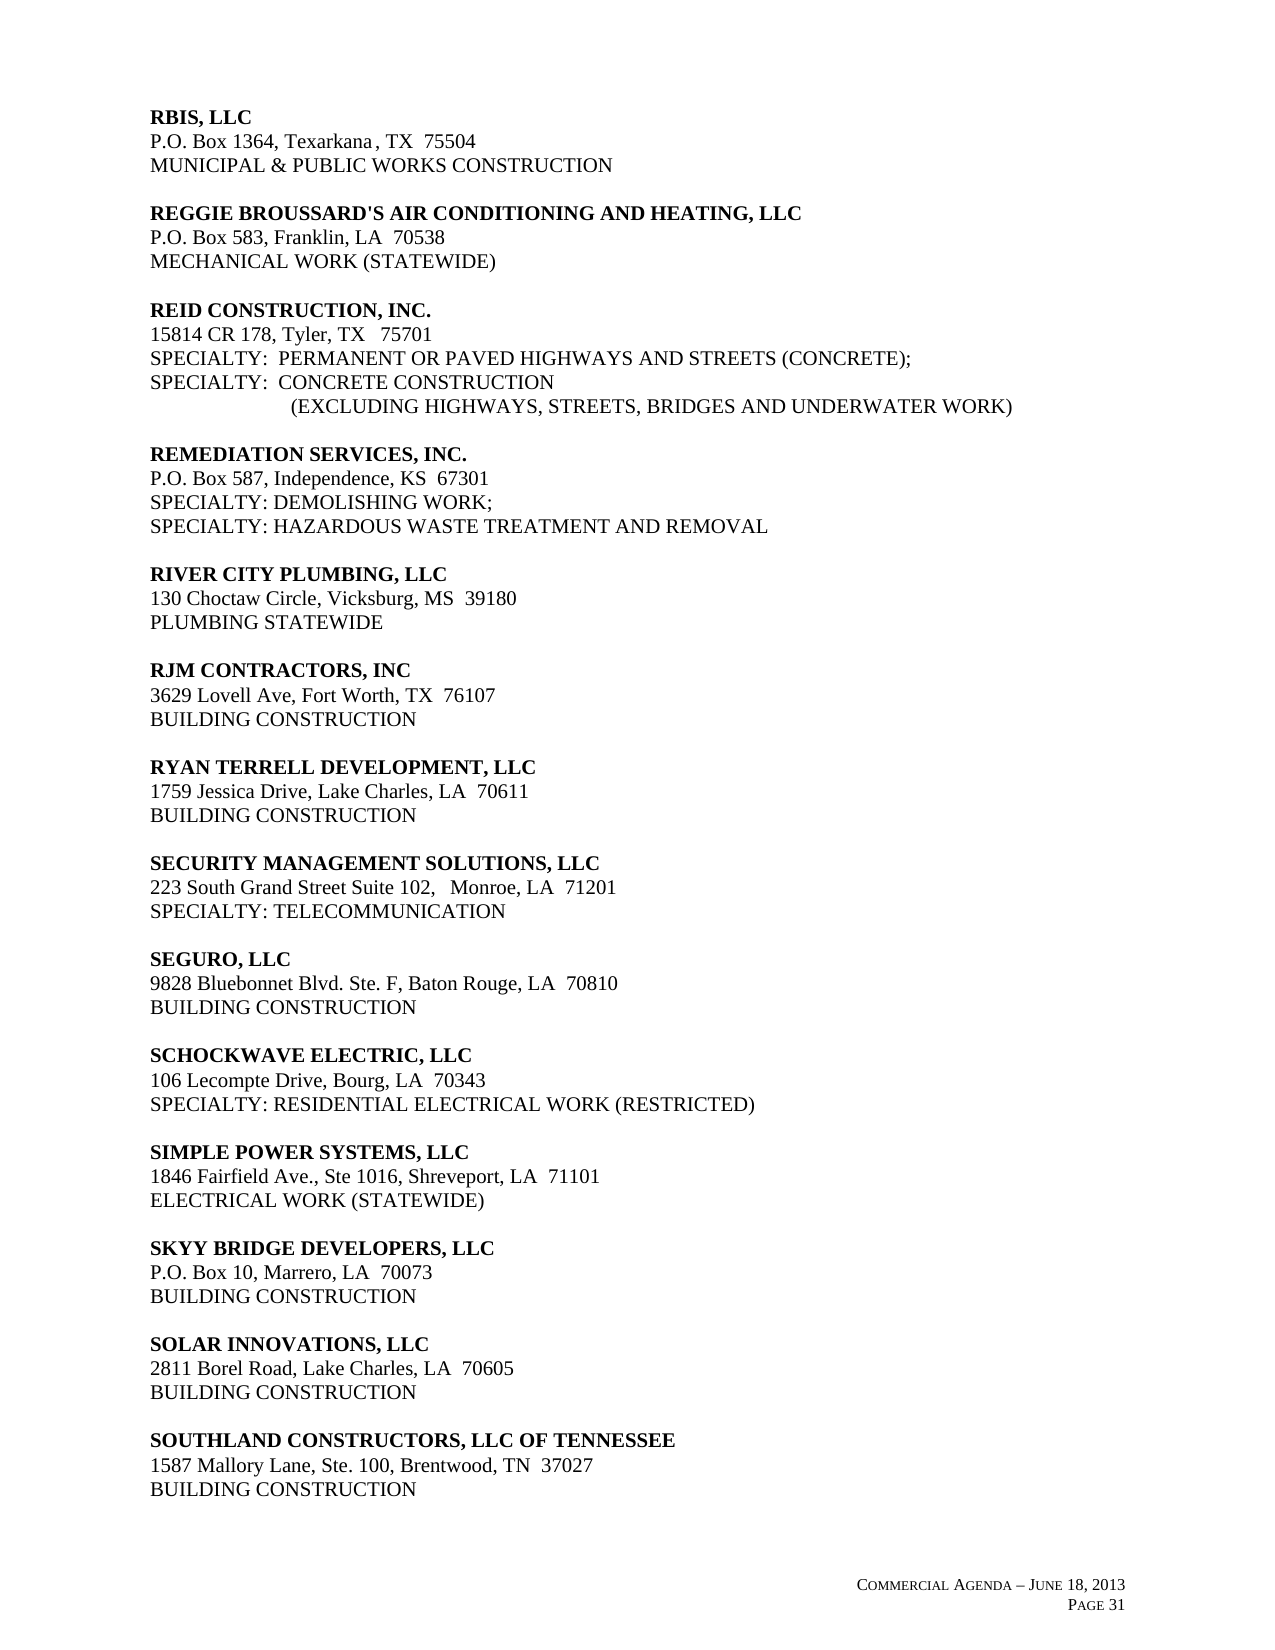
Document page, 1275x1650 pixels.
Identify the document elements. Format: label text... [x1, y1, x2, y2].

text REGGIE BROUSSARD'S AIR CONDITIONING AND HEATING, LLC [150, 201, 1125, 225]
text BUILDING CONSTRUCTION [150, 995, 1125, 1019]
text P.O. Box 587, Independence, KS 67301 [150, 466, 1125, 490]
text 223 South Grand Street Suite 102, Monroe, LA 71201 [150, 875, 1125, 899]
text SCHOCKWAVE ELECTRIC, LLC [150, 1043, 1125, 1067]
text SPECIALTY: PERMANENT OR PAVED HIGHWAYS AND STREETS (CONCRETE); [150, 346, 1125, 370]
text SPECIALTY: HAZARDOUS WASTE TREATMENT AND REMOVAL [150, 514, 1125, 538]
text RJM CONTRACTORS, INC [150, 658, 1125, 682]
text 106 Lecompte Drive, Bourg, LA 70343 [150, 1067, 1125, 1092]
text SOUTHLAND CONSTRUCTORS, LLC OF TENNESSEE [150, 1428, 1125, 1452]
text REMEDIATION SERVICES, INC. [150, 442, 1125, 466]
text PLUMBING STATEWIDE [150, 610, 1125, 634]
text BUILDING CONSTRUCTION [150, 1477, 1125, 1501]
text 1587 Mallory Lane, Ste. 100, Brentwood, TN 37027 [150, 1452, 1125, 1477]
text SOLAR INNOVATIONS, LLC [150, 1332, 1125, 1356]
text 130 Choctaw Circle, Vicksburg, MS 39180 [150, 586, 1125, 610]
text 1759 Jessica Drive, Lake Charles, LA 70611 [150, 779, 1125, 803]
text P.O. Box 1364, Texarkana , TX 75504 [150, 129, 1125, 153]
text SEGURO, LLC [150, 947, 1125, 971]
text REID CONSTRUCTION, INC. [150, 297, 1125, 322]
text MECHANICAL WORK (STATEWIDE) [150, 249, 1125, 273]
text P.O. Box 10, Marrero, LA 70073 [150, 1260, 1125, 1284]
text SPECIALTY: RESIDENTIAL ELECTRICAL WORK (RESTRICTED) [150, 1092, 1125, 1116]
text SPECIALTY: DEMOLISHING WORK; [150, 490, 1125, 514]
text 2811 Borel Road, Lake Charles, LA 70605 [150, 1356, 1125, 1380]
text 9828 Bluebonnet Blvd. Ste. F, Baton Rouge, LA 70810 [150, 971, 1125, 995]
text RBIS, LLC [150, 105, 1125, 129]
text ELECTRICAL WORK (STATEWIDE) [150, 1188, 1125, 1212]
text BUILDING CONSTRUCTION [150, 707, 1125, 731]
text 1846 Fairfield Ave., Ste 1016, Shreveport, LA 71101 [150, 1164, 1125, 1188]
text 15814 CR 178, Tyler, TX 75701 [150, 322, 1125, 346]
text BUILDING CONSTRUCTION [150, 1380, 1125, 1404]
text (EXCLUDING HIGHWAYS, STREETS, BRIDGES AND UNDERWATER WORK) [141, 394, 1125, 418]
text 3629 Lovell Ave, Fort Worth, TX 76107 [150, 682, 1125, 707]
text BUILDING CONSTRUCTION [150, 1284, 1125, 1308]
text SKYY BRIDGE DEVELOPERS, LLC [150, 1236, 1125, 1260]
text MUNICIPAL & PUBLIC WORKS CONSTRUCTION [150, 153, 1125, 177]
text RIVER CITY PLUMBING, LLC [150, 562, 1125, 586]
text P.O. Box 583, Franklin, LA 70538 [150, 225, 1125, 249]
text RYAN TERRELL DEVELOPMENT, LLC [150, 755, 1125, 779]
text SPECIALTY: CONCRETE CONSTRUCTION [150, 370, 1125, 394]
text SPECIALTY: TELECOMMUNICATION [150, 899, 1125, 923]
text SIMPLE POWER SYSTEMS, LLC [150, 1140, 1125, 1164]
text BUILDING CONSTRUCTION [150, 803, 1125, 827]
text SECURITY MANAGEMENT SOLUTIONS, LLC [150, 851, 1125, 875]
